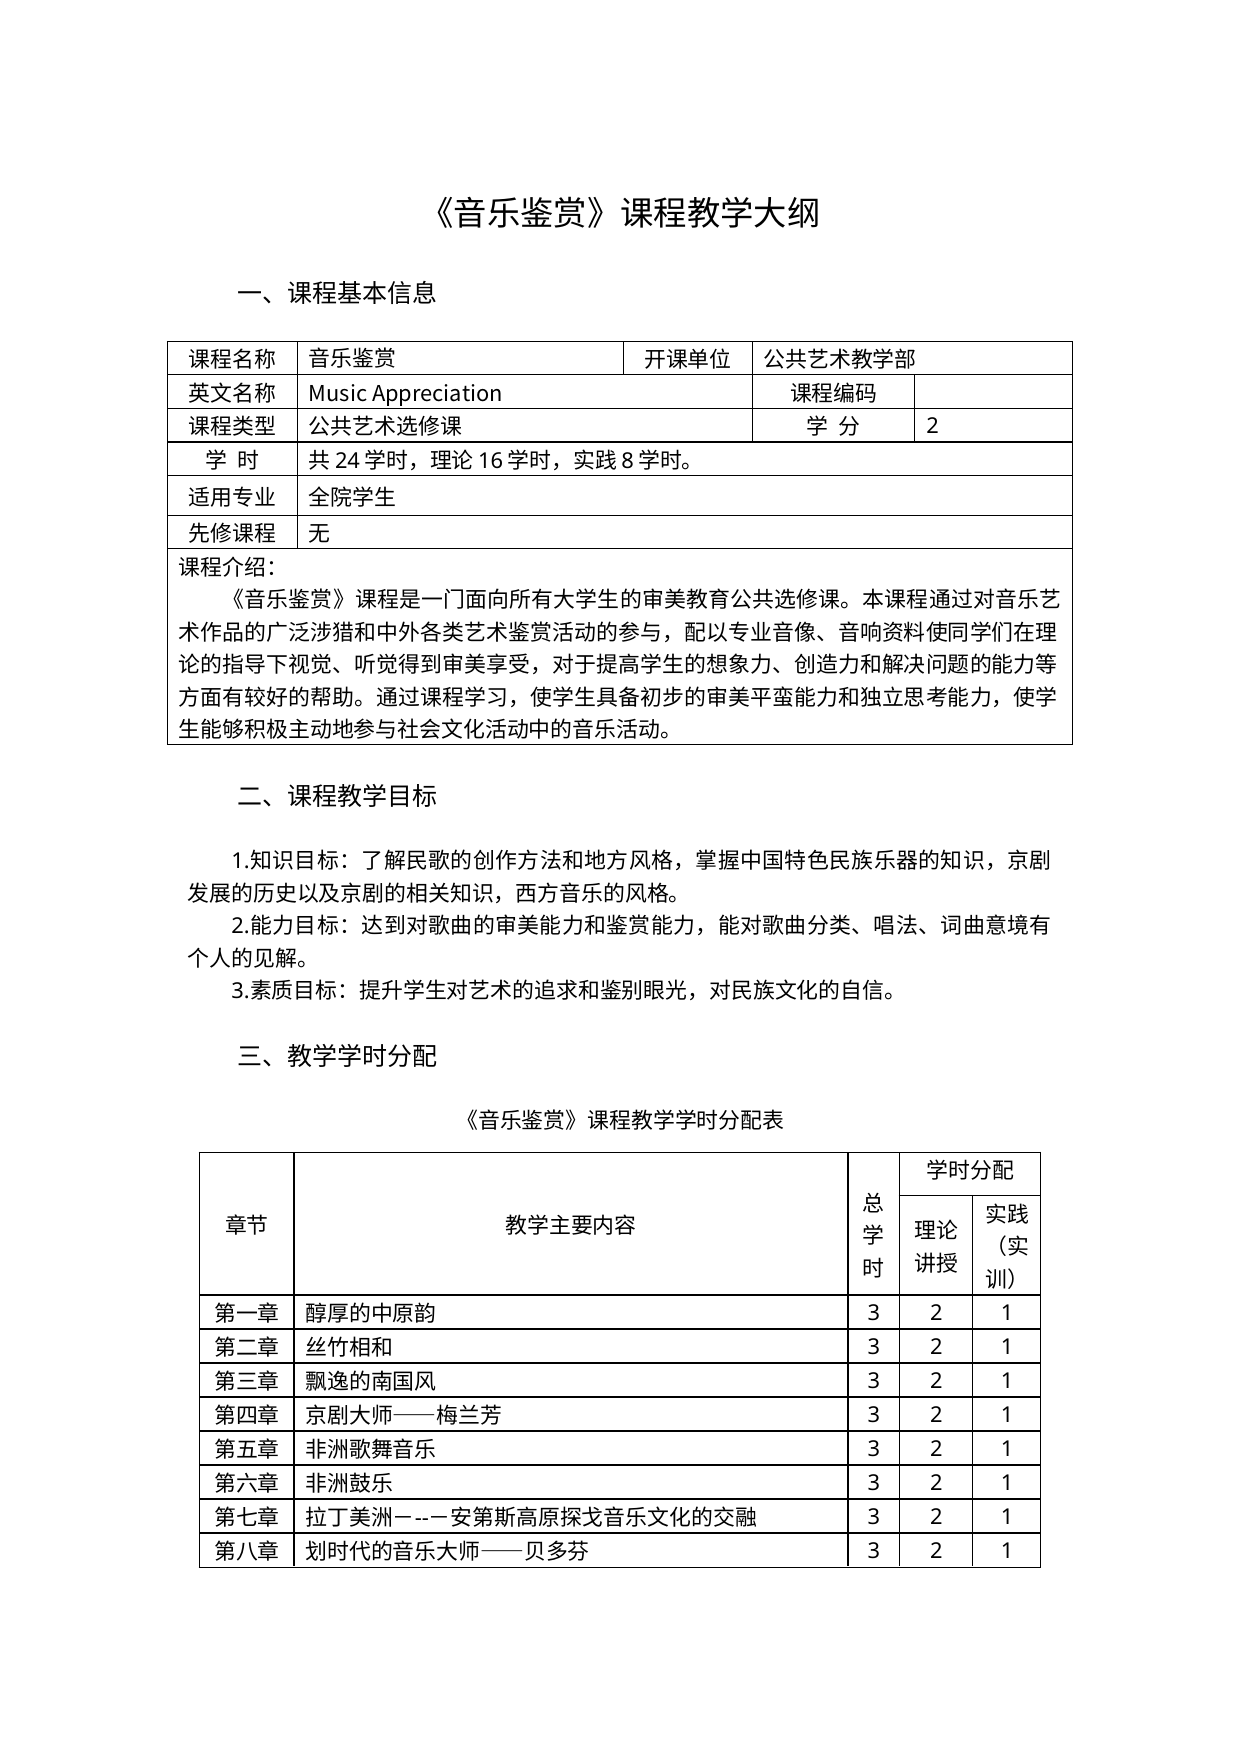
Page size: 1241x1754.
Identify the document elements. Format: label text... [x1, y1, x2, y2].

text 1.知识目标：了解民歌的创作方法和地方风格，掌握中国特色民族乐器的知识，京剧发展的历史以及京剧的相关知识，西方音乐的风格。 [187, 843, 1053, 908]
table_header 音乐鉴赏 [298, 342, 623, 374]
table_cell 1 [973, 1534, 1040, 1566]
table_cell 2 [900, 1398, 972, 1430]
table_cell 1 [973, 1432, 1040, 1464]
table_cell 1 [973, 1500, 1040, 1532]
table_cell 1 [973, 1330, 1040, 1362]
table_cell 公共艺术选修课 [298, 409, 752, 441]
table_cell 2 [900, 1534, 972, 1566]
subtitle 《音乐鉴赏》课程教学大纲 [187, 178, 1053, 243]
table_cell 第七章 [200, 1500, 293, 1532]
table_cell 1 [973, 1364, 1040, 1396]
table_header 章节 [200, 1153, 293, 1294]
table_cell 第三章 [200, 1364, 293, 1396]
table_cell 2 [900, 1364, 972, 1396]
table_cell 1 [973, 1296, 1040, 1328]
table_cell 2 [900, 1330, 972, 1362]
table_cell [915, 375, 1072, 408]
table_cell 非洲歌舞音乐 [295, 1432, 847, 1464]
table_cell 3 [849, 1500, 899, 1532]
text 2.能力目标：达到对歌曲的审美能力和鉴赏能力，能对歌曲分类、唱法、词曲意境有个人的见解。 [187, 908, 1053, 973]
table_cell 非洲鼓乐 [295, 1466, 847, 1498]
table_cell 2 [900, 1432, 972, 1464]
table_cell 实践（实训） [973, 1196, 1040, 1294]
table_cell 第六章 [200, 1466, 293, 1498]
table_cell 京剧大师——梅兰芳 [295, 1398, 847, 1430]
table_cell 英文名称 [168, 375, 297, 408]
table_cell 2 [900, 1296, 972, 1328]
table_cell 理论 讲授 [900, 1196, 972, 1294]
table_header 总学时 [849, 1153, 899, 1294]
table_cell 第八章 [200, 1534, 293, 1566]
table_cell 学 时 [168, 443, 297, 475]
text 一、课程基本信息 [187, 259, 1053, 324]
table_cell 适用专业 [168, 476, 297, 515]
table_cell 3 [849, 1398, 899, 1430]
table_cell 3 [849, 1466, 899, 1498]
table_cell 无 [298, 516, 1072, 548]
table_cell 3 [849, 1330, 899, 1362]
table_cell 共24学时，理论16学时，实践8学时。 [298, 443, 1072, 475]
table_cell 第四章 [200, 1398, 293, 1430]
text 《音乐鉴赏》课程教学学时分配表 [187, 1103, 1053, 1135]
table_header 教学主要内容 [295, 1153, 847, 1294]
table_cell 1 [973, 1466, 1040, 1498]
table_cell 3 [849, 1296, 899, 1328]
text 3.素质目标：提升学生对艺术的追求和鉴别眼光，对民族文化的自信。 [187, 973, 1053, 1005]
table_cell 课程类型 [168, 409, 297, 441]
table_cell 3 [849, 1534, 899, 1566]
table_header 开课单位 [624, 342, 752, 374]
table_cell 2 [900, 1466, 972, 1498]
table_cell 3 [849, 1432, 899, 1464]
table_cell 课程编码 [753, 375, 914, 408]
table_cell 第二章 [200, 1330, 293, 1362]
table_cell 第五章 [200, 1432, 293, 1464]
table_cell 划时代的音乐大师――贝多芬 [295, 1534, 847, 1566]
table_cell 3 [849, 1364, 899, 1396]
table_cell 2 [900, 1500, 972, 1532]
table_cell 全院学生 [298, 476, 1072, 515]
table_cell 丝竹相和 [295, 1330, 847, 1362]
table_cell 1 [973, 1398, 1040, 1430]
table_cell 学 分 [753, 409, 914, 441]
table_cell 拉丁美洲－--－安第斯高原探戈音乐文化的交融 [295, 1500, 847, 1532]
table_cell Music Appreciation [298, 375, 752, 408]
table_header 公共艺术教学部 [753, 342, 1072, 374]
table_cell 醇厚的中原韵 [295, 1296, 847, 1328]
table_cell 2 [915, 409, 1072, 441]
table_cell 先修课程 [168, 516, 297, 548]
table_cell 第一章 [200, 1296, 293, 1328]
table_header 学时分配 [900, 1153, 1040, 1195]
table_cell 飘逸的南国风 [295, 1364, 847, 1396]
text 二、课程教学目标 [187, 762, 1053, 827]
table_cell 课程介绍： 《音乐鉴赏》课程是一门面向所有大学生的审美教育公共选修课。本课程通过对音乐艺术作品的广泛涉猎和中外各类艺术鉴赏活动的参与，配以专业音像、音响资料使同学们在理论的指导下视觉、听觉得到审美享受，对于提高学生的想象力、创造力和解决问题的能力等方面有较好的帮助。通过课程学习，使学生具备初步的审美平蛮能力和独立思考能力，使学生能够积极主动地参与社会文化活动中的音乐活动。 [168, 549, 1072, 744]
table_header 课程名称 [168, 342, 297, 374]
list 教学学时分配 [187, 1022, 1053, 1087]
